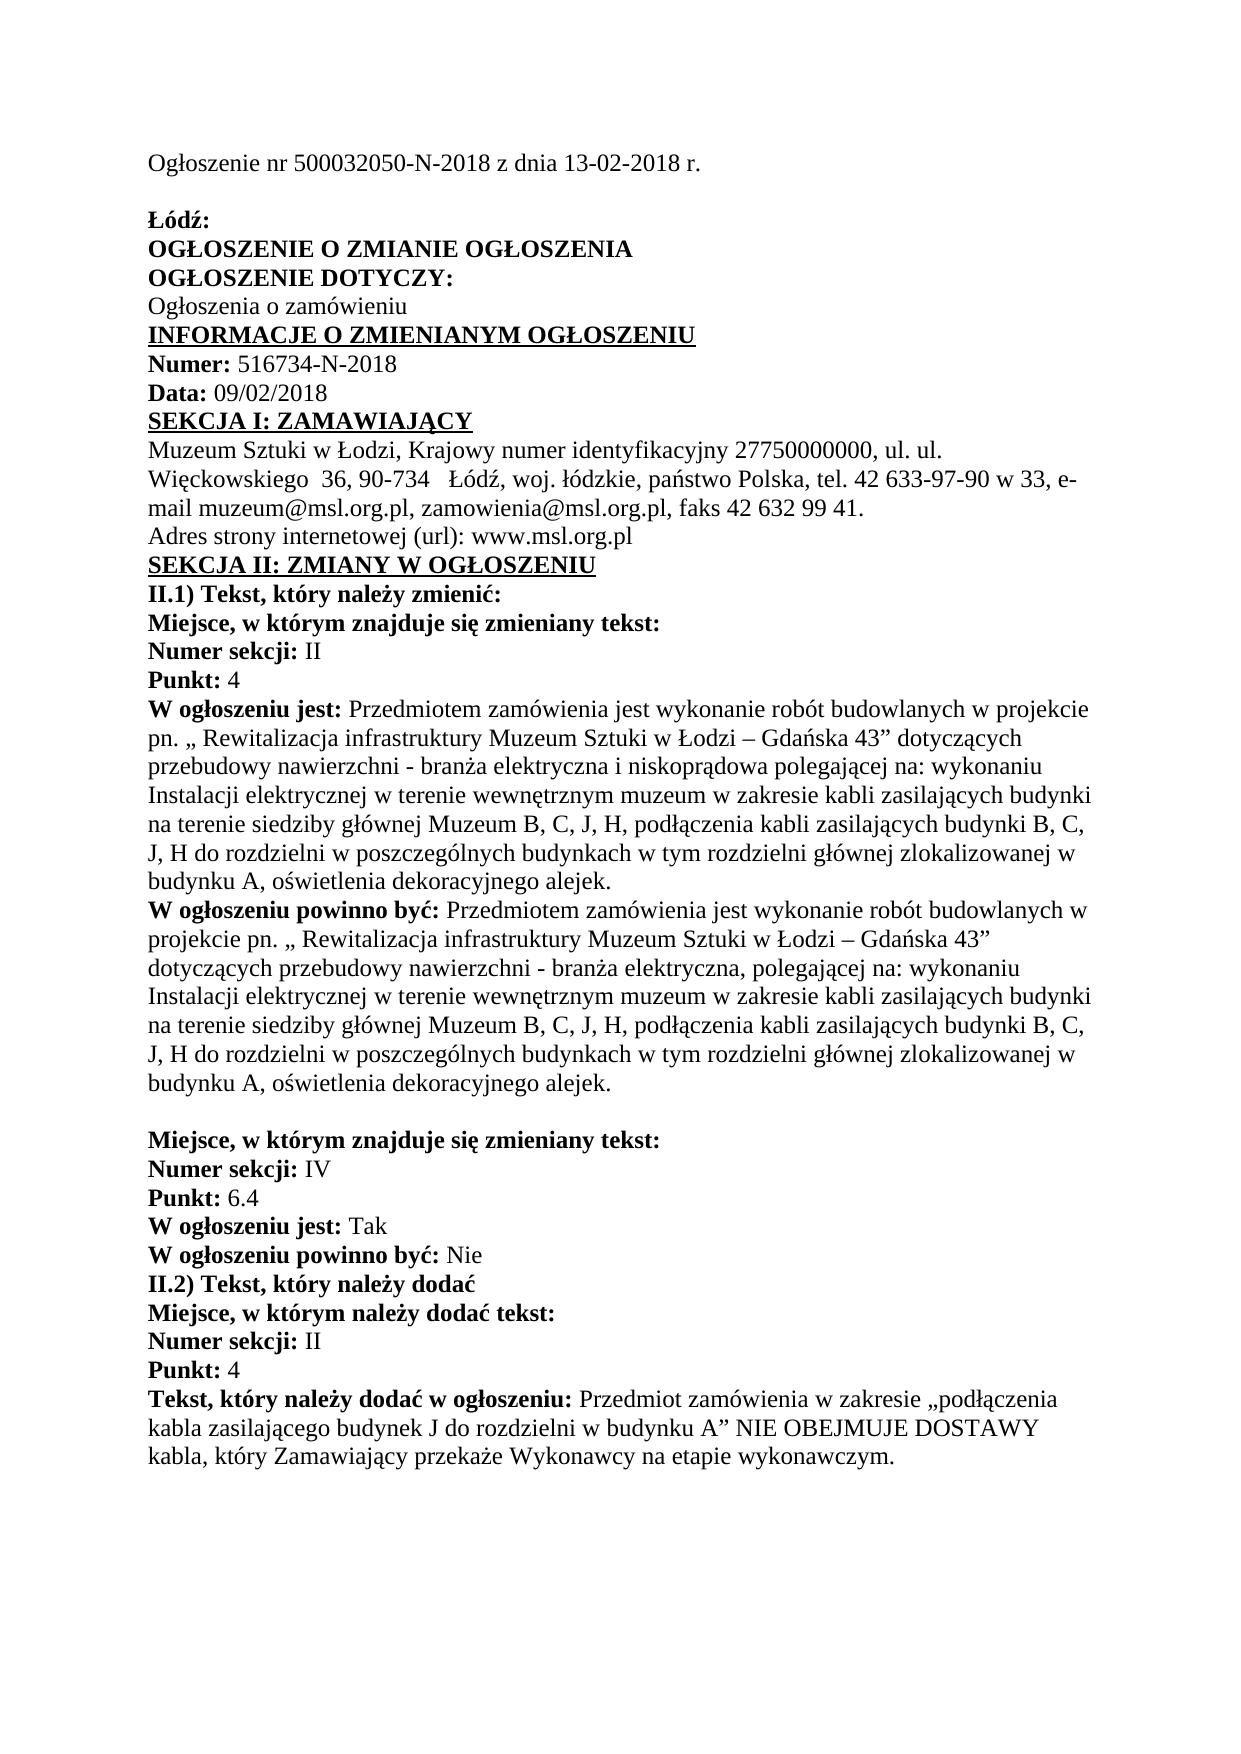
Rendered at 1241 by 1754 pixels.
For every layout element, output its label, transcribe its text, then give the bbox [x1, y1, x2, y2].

text OGŁOSZENIE DOTYCZY: [148, 263, 1093, 291]
text II.2) Tekst, który należy dodać [148, 1269, 1093, 1298]
text SEKCJA I: ZAMAWIAJĄCY [148, 406, 1093, 435]
text Łódź: OGŁOSZENIE O ZMIANIE OGŁOSZENIA [148, 205, 1093, 263]
text Muzeum Sztuki w Łodzi, Krajowy numer identyfikacyjny 27750000000, ul. ul. Więckowskiego 36, 90-734 Łódź, woj. łódzkie, państwo Polska, tel. 42 633-97-90 w 33, e-mail muzeum@msl.org.pl, zamowienia@msl.org.pl, faks 42 632 99 41. Adres strony internetowej (url): www.msl.org.pl [148, 435, 1093, 550]
text Miejsce, w którym należy dodać tekst: Numer sekcji: II Punkt: 4 Tekst, który należy dodać w ogłoszeniu: Przedmiot zamówienia w zakresie „podłączenia kabla zasilającego budynek J do rozdzielni w budynku A” NIE OBEJMUJE DOSTAWY kabla, który Zamawiający przekaże Wykonawcy na etapie wykonawczym. [148, 1298, 1093, 1470]
text Miejsce, w którym znajduje się zmieniany tekst: Numer sekcji: II Punkt: 4 W ogłoszeniu jest: Przedmiotem zamówienia jest wykonanie robót budowlanych w projekcie pn. „ Rewitalizacja infrastruktury Muzeum Sztuki w Łodzi – Gdańska 43” dotyczących przebudowy nawierzchni - branża elektryczna i niskoprądowa polegającej na: wykonaniu Instalacji elektrycznej w terenie wewnętrznym muzeum w zakresie kabli zasilających budynki na terenie siedziby głównej Muzeum B, C, J, H, podłączenia kabli zasilających budynki B, C, J, H do rozdzielni w poszczególnych budynkach w tym rozdzielni głównej zlokalizowanej w budynku A, oświetlenia dekoracyjnego alejek. W ogłoszeniu powinno być: Przedmiotem zamówienia jest wykonanie robót budowlanych w projekcie pn. „ Rewitalizacja infrastruktury Muzeum Sztuki w Łodzi – Gdańska 43” dotyczących przebudowy nawierzchni - branża elektryczna, polegającej na: wykonaniu Instalacji elektrycznej w terenie wewnętrznym muzeum w zakresie kabli zasilających budynki na terenie siedziby głównej Muzeum B, C, J, H, podłączenia kabli zasilających budynki B, C, J, H do rozdzielni w poszczególnych budynkach w tym rozdzielni głównej zlokalizowanej w budynku A, oświetlenia dekoracyjnego alejek. Miejsce, w którym znajduje się zmieniany tekst: Numer sekcji: IV Punkt: 6.4 W ogłoszeniu jest: Tak W ogłoszeniu powinno być: Nie [148, 608, 1093, 1269]
text Ogłoszenie nr 500032050-N-2018 z dnia 13-02-2018 r. [148, 148, 1093, 176]
text Ogłoszenia o zamówieniu [148, 291, 1093, 320]
text INFORMACJE O ZMIENIANYM OGŁOSZENIU [148, 320, 1093, 349]
text Numer: 516734-N-2018 Data: 09/02/2018 [148, 349, 1093, 406]
text SEKCJA II: ZMIANY W OGŁOSZENIU [148, 550, 1093, 579]
text II.1) Tekst, który należy zmienić: [148, 579, 1093, 608]
